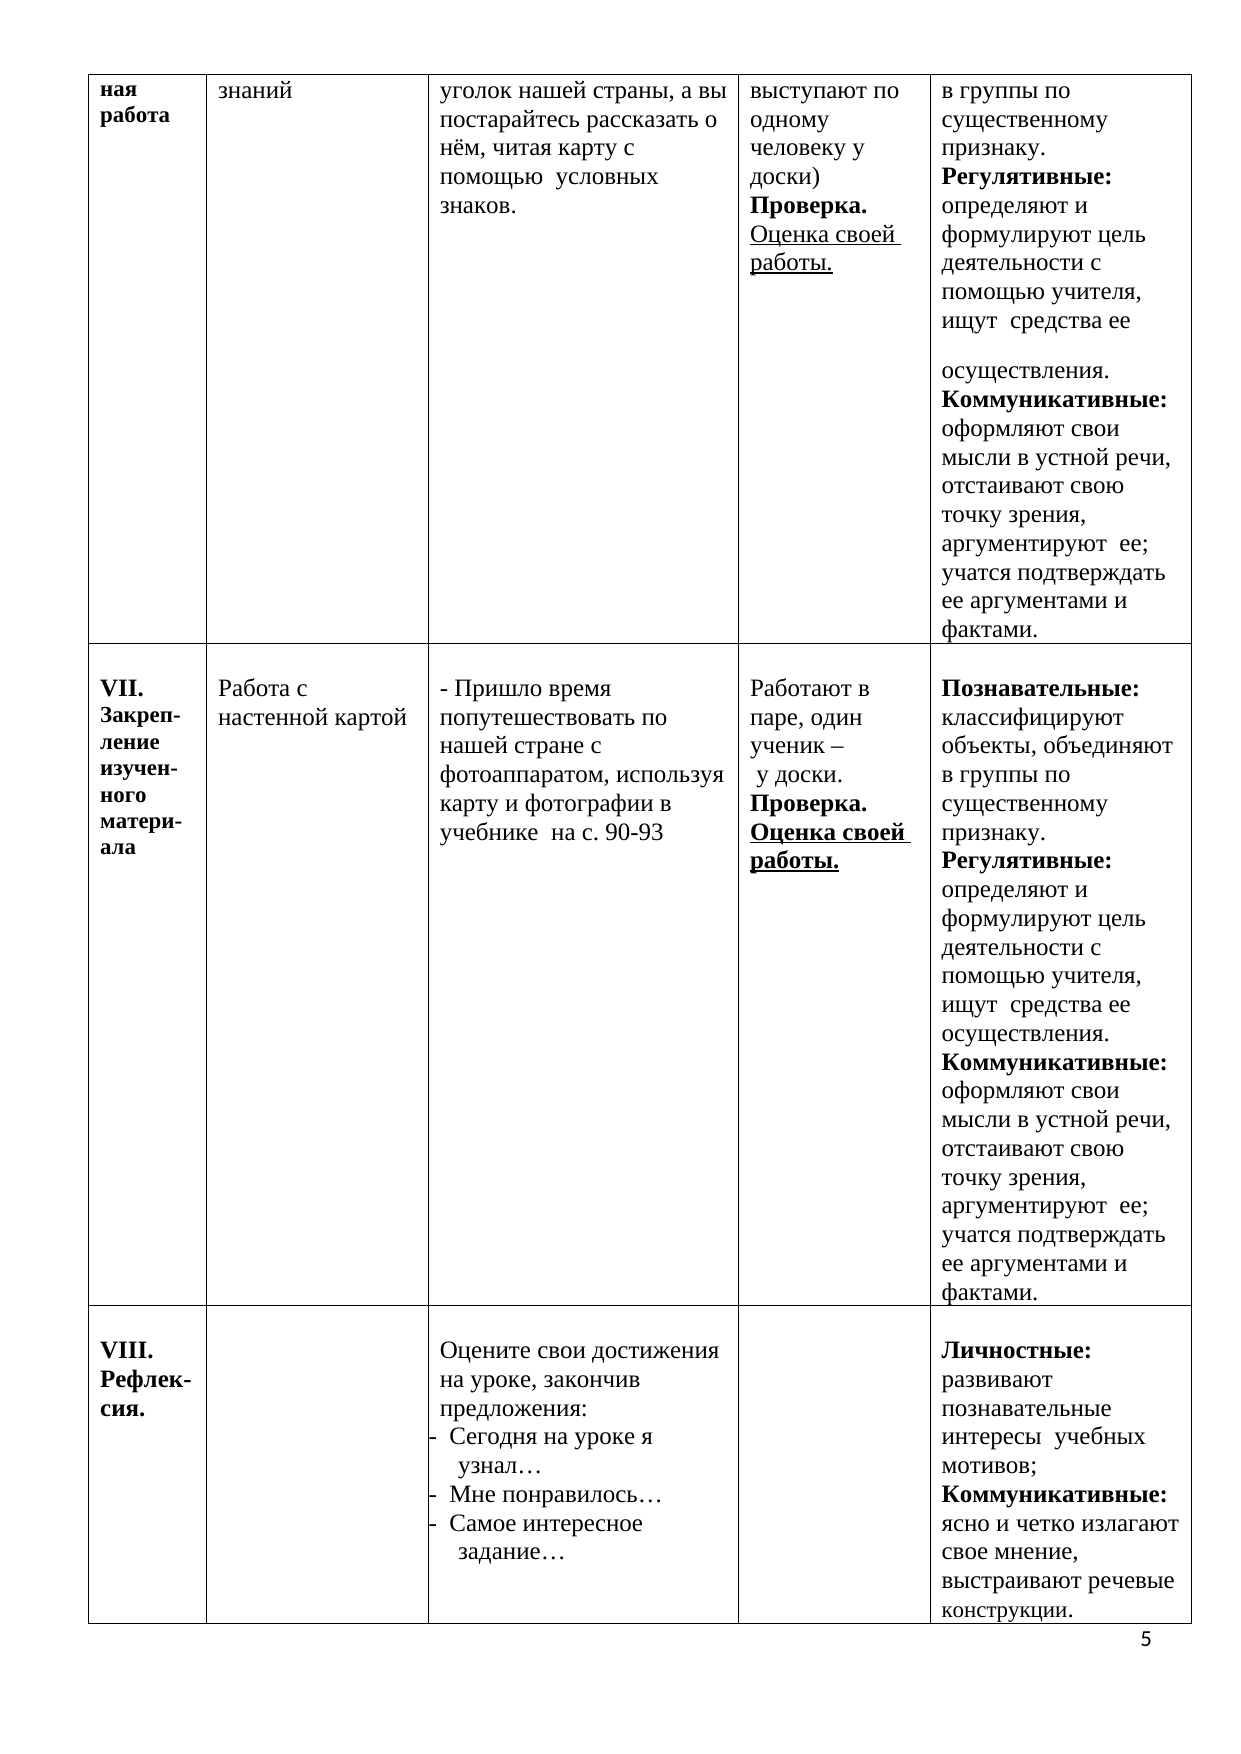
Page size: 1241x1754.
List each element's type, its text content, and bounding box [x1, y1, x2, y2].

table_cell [89, 75, 206, 643]
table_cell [207, 75, 428, 643]
table_cell Оцените свои достижения на уроке, закончив предложения: - Сегодня на уроке я узнал… - Мне понравилось… - Самое интересное задание… [429, 1306, 738, 1623]
table_cell - Пришло время попутешествовать по нашей стране с фотоаппаратом, используя карту и фотографии в учебнике на с. 90-93 [429, 644, 738, 1305]
table_cell [739, 1306, 930, 1623]
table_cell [739, 75, 930, 643]
table_cell VII. Закреп-ление изучен-ного матери-ала [89, 644, 206, 1305]
table_cell [207, 1306, 428, 1623]
table_cell VIII. Рефлек-сия. [89, 1306, 206, 1623]
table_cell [931, 75, 1191, 643]
table_cell Личностные: развивают познавательные интересы учебных мотивов; Коммуникативные: ясно и четко излагают свое мнение, выстраивают речевые конструкции. [931, 1306, 1191, 1623]
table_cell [429, 75, 738, 643]
table_cell Работа с настенной картой [207, 644, 428, 1305]
table_cell Работают в паре, один ученик – у доски. Проверка. Оценка своей работы. [739, 644, 930, 1305]
